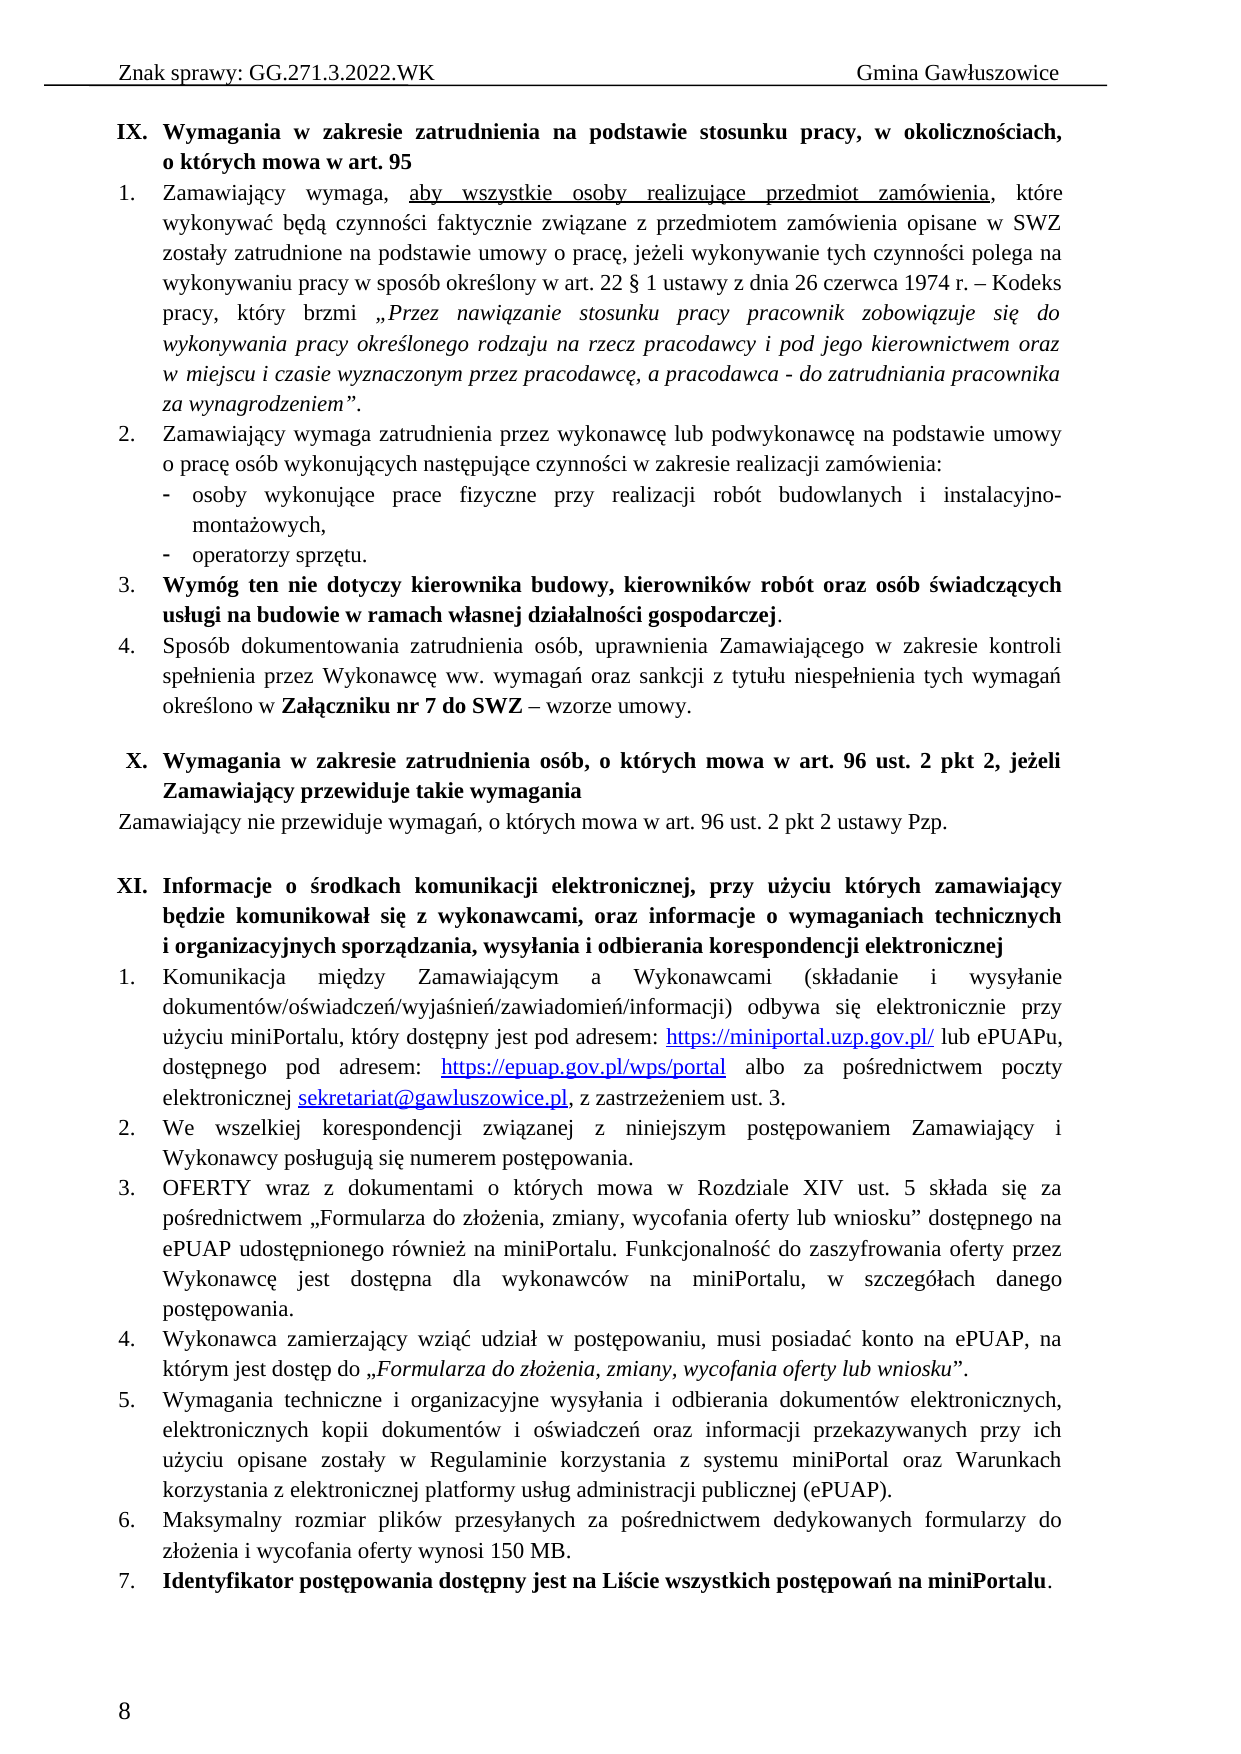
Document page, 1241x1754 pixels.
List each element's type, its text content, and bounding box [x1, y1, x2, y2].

list Wykonawca zamierzający wziąć udział w postępowaniu, musi posiadać konto na ePUAP, na którym jest dostęp do „Formularza do złożenia, zmiany, wycofania oferty lub wniosku”. [118, 1325, 1063, 1382]
list Sposób dokumentowania zatrudnienia osób, uprawnienia Zamawiającego w zakresie kontroli spełnienia przez Wykonawcę ww. wymagań oraz sankcji z tytułu niespełnienia tych wymagań określono w Załączniku nr 7 do SWZ – wzorze umowy. [118, 632, 1063, 718]
list Wymagania techniczne i organizacyjne wysyłania i odbierania dokumentów elektronicznych, elektronicznych kopii dokumentów i oświadczeń oraz informacji przekazywanych przy ich użyciu opisane zostały w Regulaminie korzystania z systemu miniPortal oraz Warunkach korzystania z elektronicznej platformy usług administracji publicznej (ePUAP). [118, 1386, 1063, 1503]
list Zamawiający wymaga, aby wszystkie osoby realizujące przedmiot zamówienia, które wykonywać będą czynności faktycznie związane z przedmiotem zamówienia opisane w SWZ zostały zatrudnione na podstawie umowy o pracę, jeżeli wykonywanie tych czynności polega na wykonywaniu pracy w sposób określony w art. 22 § 1 ustawy z dnia 26 czerwca 1974 r. – Kodeks pracy, który brzmi „Przez nawiązanie stosunku pracy pracownik zobowiązuje się do wykonywania pracy określonego rodzaju na rzecz pracodawcy i pod jego kierownictwem oraz w miejscu i czasie wyznaczonym przez pracodawcę, a pracodawca - do zatrudniania pracownika za wynagrodzeniem”. [118, 178, 1063, 416]
list Identyfikator postępowania dostępny jest na Liście wszystkich postępowań na miniPortalu. [118, 1567, 1063, 1593]
subtitle Wymagania w zakresie zatrudnienia na podstawie stosunku pracy, w okolicznościach, o których mowa w art. 95 [148, 118, 1063, 175]
list Zamawiający wymaga zatrudnienia przez wykonawcę lub podwykonawcę na podstawie umowy o pracę osób wykonujących następujące czynności w zakresie realizacji zamówienia: [118, 420, 1063, 477]
list osoby wykonujące prace fizyczne przy realizacji robót budowlanych i instalacyjno-montażowych, [162, 481, 1063, 537]
list Wymóg ten nie dotyczy kierownika budowy, kierowników robót oraz osób świadczących usługi na budowie w ramach własnej działalności gospodarczej. [118, 571, 1063, 628]
list Maksymalny rozmiar plików przesyłanych za pośrednictwem dedykowanych formularzy do złożenia i wycofania oferty wynosi 150 MB. [118, 1507, 1063, 1563]
list operatorzy sprzętu. [162, 541, 1063, 567]
list We wszelkiej korespondencji związanej z niniejszym postępowaniem Zamawiający i Wykonawcy posługują się numerem postępowania. [118, 1114, 1063, 1170]
subtitle Informacje o środkach komunikacji elektronicznej, przy użyciu których zamawiający będzie komunikował się z wykonawcami, oraz informacje o wymaganiach technicznych i organizacyjnych sporządzania, wysyłania i odbierania korespondencji elektronicznej [148, 872, 1063, 959]
list Komunikacja między Zamawiającym a Wykonawcami (składanie i wysyłanie dokumentów/oświadczeń/wyjaśnień/zawiadomień/informacji) odbywa się elektronicznie przy użyciu miniPortalu, który dostępny jest pod adresem: https://miniportal.uzp.gov.pl/ lub ePUAPu, dostępnego pod adresem: https://epuap.gov.pl/wps/portal albo za pośrednictwem poczty elektronicznej sekretariat@gawluszowice.pl, z zastrzeżeniem ust. 3. [118, 963, 1063, 1110]
text Zamawiający nie przewiduje wymagań, o których mowa w art. 96 ust. 2 pkt 2 ustawy Pzp. [118, 808, 1063, 834]
subtitle Wymagania w zakresie zatrudnienia osób, o których mowa w art. 96 ust. 2 pkt 2, jeżeli Zamawiający przewiduje takie wymagania [148, 747, 1063, 804]
list OFERTY wraz z dokumentami o których mowa w Rozdziale XIV ust. 5 składa się za pośrednictwem „Formularza do złożenia, zmiany, wycofania oferty lub wniosku” dostępnego na ePUAP udostępnionego również na miniPortalu. Funkcjonalność do zaszyfrowania oferty przez Wykonawcę jest dostępna dla wykonawców na miniPortalu, w szczegółach danego postępowania. [118, 1174, 1063, 1321]
